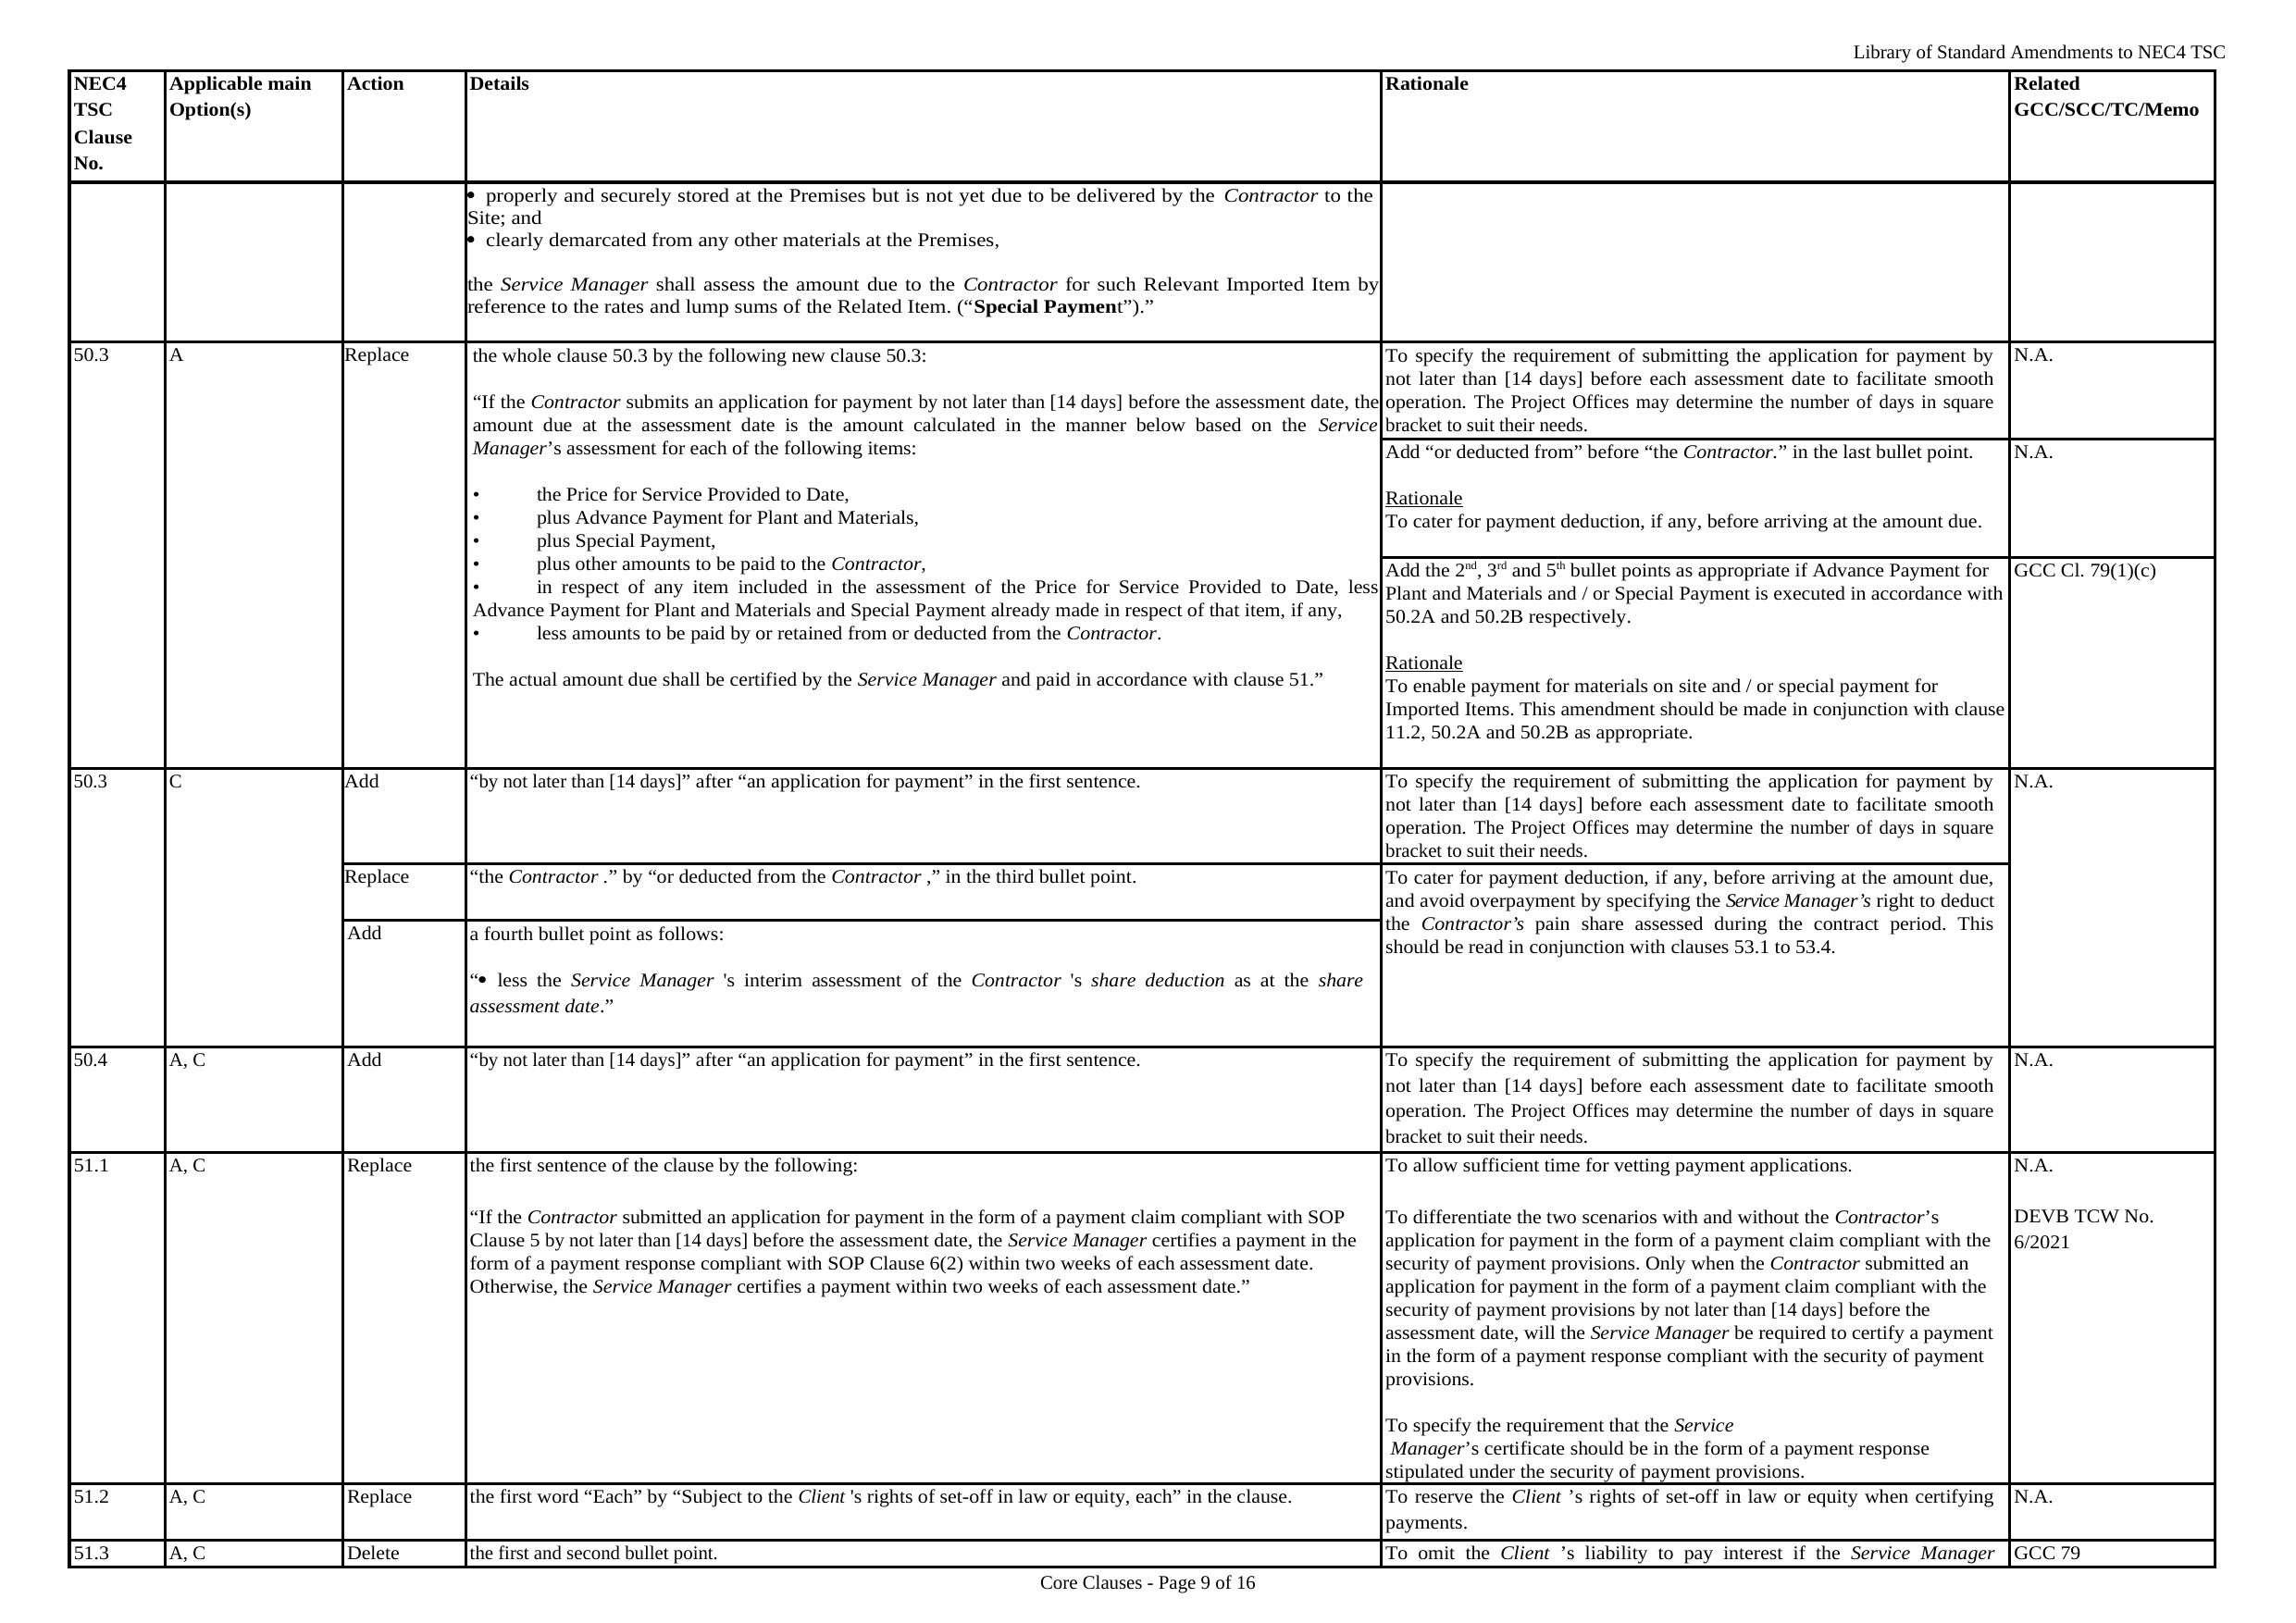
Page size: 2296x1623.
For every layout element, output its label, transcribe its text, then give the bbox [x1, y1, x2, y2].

table_cell A [167, 184, 341, 341]
table_cell To allow sufficient time for vetting payment applications. To differentiate the two scenarios with and without the Contractor’s application for payment in the form of a payment claim compliant with the security of payment provisions. Only when the Contractor submitted an application for payment in the form of a payment claim compliant with the security of payment provisions by not later than [14 days] before the assessment date, will the Service Manager be required to certify a payment in the form of a payment response compliant with the security of payment provisions. To specify the requirement that the Service Manager’s certificate should be in the form of a payment response stipulated under the security of payment provisions. [1383, 1154, 2008, 1482]
table_cell “the Contractor .” by “or deducted from the Contractor ,” in the third bullet point. [467, 865, 1380, 919]
table_cell “by not later than [14 days]” after “an application for payment” in the first sentence. [467, 1048, 1380, 1151]
table_cell A, C [167, 1154, 341, 1482]
table_cell To specify the requirement of submitting the application for payment by not later than [14 days] before each assessment date to facilitate smooth operation. The Project Offices may determine the number of days in square bracket to suit their needs. [1383, 1048, 2008, 1151]
table_header NEC4 TSC Clause No. [71, 72, 164, 180]
table_header Details [467, 72, 1380, 180]
table_cell To reserve the Client ’s rights of set-off in law or equity when certifying payments. [1383, 1485, 2008, 1539]
table_cell N.A. DEVB TCW No. 6/2021 [2011, 1154, 2214, 1482]
table_cell To cater for payment deduction, if any, before arriving at the amount due, and avoid overpayment by specifying the Service Manager’s right to deduct the Contractor’s pain share assessed during the contract period. This should be read in conjunction with clauses 53.1 to 53.4. [1383, 865, 2008, 1046]
table_header Related GCC/SCC/TC/Memo [2011, 72, 2214, 180]
table_cell GCC Cl. 79(1)(c) [2011, 559, 2214, 767]
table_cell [1383, 184, 2008, 341]
table_cell Add [344, 770, 465, 862]
table_cell Add the 2nd, 3rd and 5th bullet points as appropriate if Advance Payment for Plant and Materials and / or Special Payment is executed in accordance with 50.2A and 50.2B respectively. Rationale To enable payment for materials on site and / or special payment for Imported Items. This amendment should be made in conjunction with clause 11.2, 50.2A and 50.2B as appropriate. [1383, 559, 2008, 767]
table_cell the whole clause 50.3 by the following new clause 50.3: “If the Contractor submits an application for payment by not later than [14 days] before the assessment date, the amount due at the assessment date is the amount calculated in the manner below based on the Service Manager’s assessment for each of the following items: • the Price for Service Provided to Date, • plus Advance Payment for Plant and Materials, • plus Special Payment, • plus other amounts to be paid to the Contractor, • in respect of any item included in the assessment of the Price for Service Provided to Date, less Advance Payment for Plant and Materials and Special Payment already made in respect of that item, if any, • less amounts to be paid by or retained from or deducted from the Contractor. The actual amount due shall be certified by the Service Manager and paid in accordance with clause 51.” [467, 343, 1380, 767]
table_cell GCC 79 [2011, 1542, 2214, 1566]
table_cell A, C [167, 1485, 341, 1539]
table_cell Replace [344, 865, 465, 919]
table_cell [1383, 1542, 2008, 1566]
table_cell Add “or deducted from” before “the Contractor.” in the last bullet point. Rationale To cater for payment deduction, if any, before arriving at the amount due. [1383, 440, 2008, 556]
table_cell 51.3 [71, 1542, 164, 1566]
table_cell Add [344, 184, 465, 341]
table_cell 50.3 [71, 770, 164, 919]
table_cell N.A. [2011, 343, 2214, 437]
table_cell the first sentence of the clause by the following: “If the Contractor submitted an application for payment in the form of a payment claim compliant with SOP Clause 5 by not later than [14 days] before the assessment date, the Service Manager certifies a payment in the form of a payment response compliant with SOP Clause 6(2) within two weeks of each assessment date. Otherwise, the Service Manager certifies a payment within two weeks of each assessment date.” [467, 1154, 1380, 1482]
table_header Rationale [1383, 72, 2008, 180]
table_cell the first word “Each” by “Subject to the Client 's rights of set-off in law or equity, each” in the clause. [467, 1485, 1380, 1539]
table_header Applicable main Option(s) [167, 72, 341, 180]
table_cell Replace [344, 1485, 465, 1539]
table_cell Replace [344, 343, 465, 767]
table_cell a fourth bullet point as follows: “less the Service Manager 's interim assessment of the Contractor 's share deduction as at the share assessment date.” [467, 922, 1380, 1046]
table_cell Replace [344, 1154, 465, 1482]
table_cell A, C [167, 1048, 341, 1151]
table_cell 50.2B [71, 184, 164, 341]
table_cell A, C [167, 1542, 341, 1566]
table_cell N.A. [2011, 1485, 2214, 1539]
table_cell 50.3 [71, 343, 164, 767]
table_cell Add [344, 1048, 465, 1151]
table_cell Delete [344, 1542, 465, 1566]
table_cell “by not later than [14 days]” after “an application for payment” in the first sentence. [467, 770, 1380, 862]
table_cell [71, 919, 164, 1046]
table_cell To specify the requirement of submitting the application for payment by not later than [14 days] before each assessment date to facilitate smooth operation. The Project Offices may determine the number of days in square bracket to suit their needs. [1383, 770, 2008, 862]
table_cell [167, 919, 341, 1046]
table_cell C [167, 770, 341, 919]
table_cell To specify the requirement of submitting the application for payment by not later than [14 days] before each assessment date to facilitate smooth operation. The Project Offices may determine the number of days in square bracket to suit their needs. [1383, 343, 2008, 437]
table_cell [2011, 919, 2214, 1046]
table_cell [2011, 184, 2214, 341]
table_cell 51.2 [71, 1485, 164, 1539]
table_cell A [167, 343, 341, 767]
table_cell N.A. [2011, 770, 2214, 919]
table_cell 51.1 [71, 1154, 164, 1482]
table_header Action [344, 72, 465, 180]
table_cell Add [344, 922, 465, 1046]
table_cell the first and second bullet point. [467, 1542, 1380, 1566]
table_cell 50.4 [71, 1048, 164, 1151]
table_cell N.A. [2011, 1048, 2214, 1151]
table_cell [467, 184, 1380, 341]
table_cell N.A. [2011, 440, 2214, 556]
